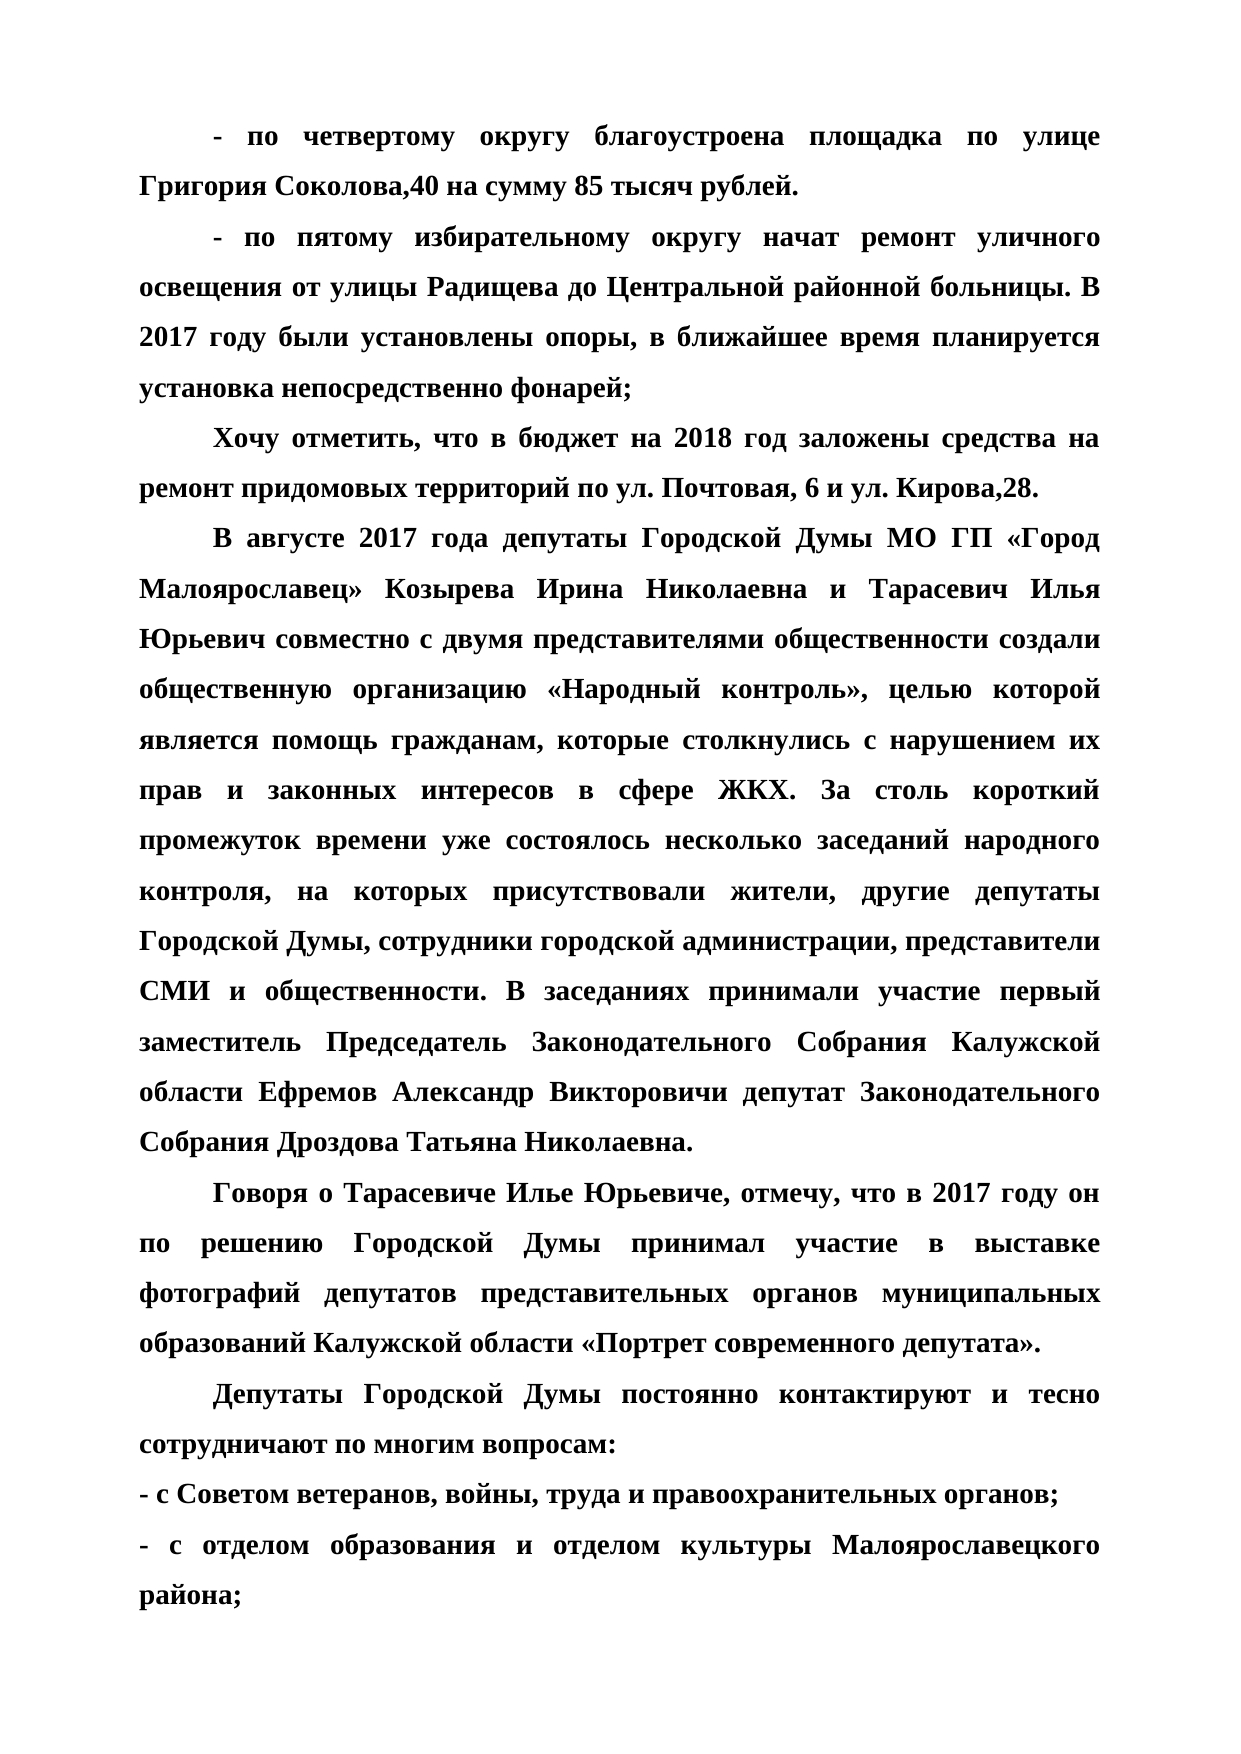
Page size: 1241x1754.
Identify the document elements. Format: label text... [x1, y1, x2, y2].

text - с отделом образования и отделом культуры Малоярославецкого района; [139, 1527, 1101, 1611]
text - по четвертому округу благоустроена площадка по улице Григория Соколова,40 на сумму 85 тысяч рублей. [139, 118, 1101, 202]
text Депутаты Городской Думы постоянно контактируют и тесно сотрудничают по многим вопросам: [139, 1376, 1101, 1460]
text - по пятому избирательному округу начат ремонт уличного освещения от улицы Радищева до Центральной районной больницы. В 2017 году были установлены опоры, в ближайшее время планируется установка непосредственно фонарей; [139, 219, 1101, 403]
text В августе 2017 года депутаты Городской Думы МО ГП «Город Малоярославец» Козырева Ирина Николаевна и Тарасевич Илья Юрьевич совместно с двумя представителями общественности создали общественную организацию «Народный контроль», целью которой является помощь гражданам, которые столкнулись с нарушением их прав и законных интересов в сфере ЖКХ. За столь короткий промежуток времени уже состоялось несколько заседаний народного контроля, на которых присутствовали жители, другие депутаты Городской Думы, сотрудники городской администрации, представители СМИ и общественности. В заседаниях принимали участие первый заместитель Председатель Законодательного Собрания Калужской области Ефремов Александр Викторовичи депутат Законодательного Собрания Дроздова Татьяна Николаевна. [139, 521, 1101, 1158]
text Говоря о Тарасевиче Илье Юрьевиче, отмечу, что в 2017 году он по решению Городской Думы принимал участие в выставке фотографий депутатов представительных органов муниципальных образований Калужской области «Портрет современного депутата». [139, 1175, 1101, 1359]
text Хочу отметить, что в бюджет на 2018 год заложены средства на ремонт придомовых территорий по ул. Почтовая, 6 и ул. Кирова,28. [139, 420, 1101, 504]
text - с Советом ветеранов, войны, труда и правоохранительных органов; [139, 1477, 1101, 1510]
